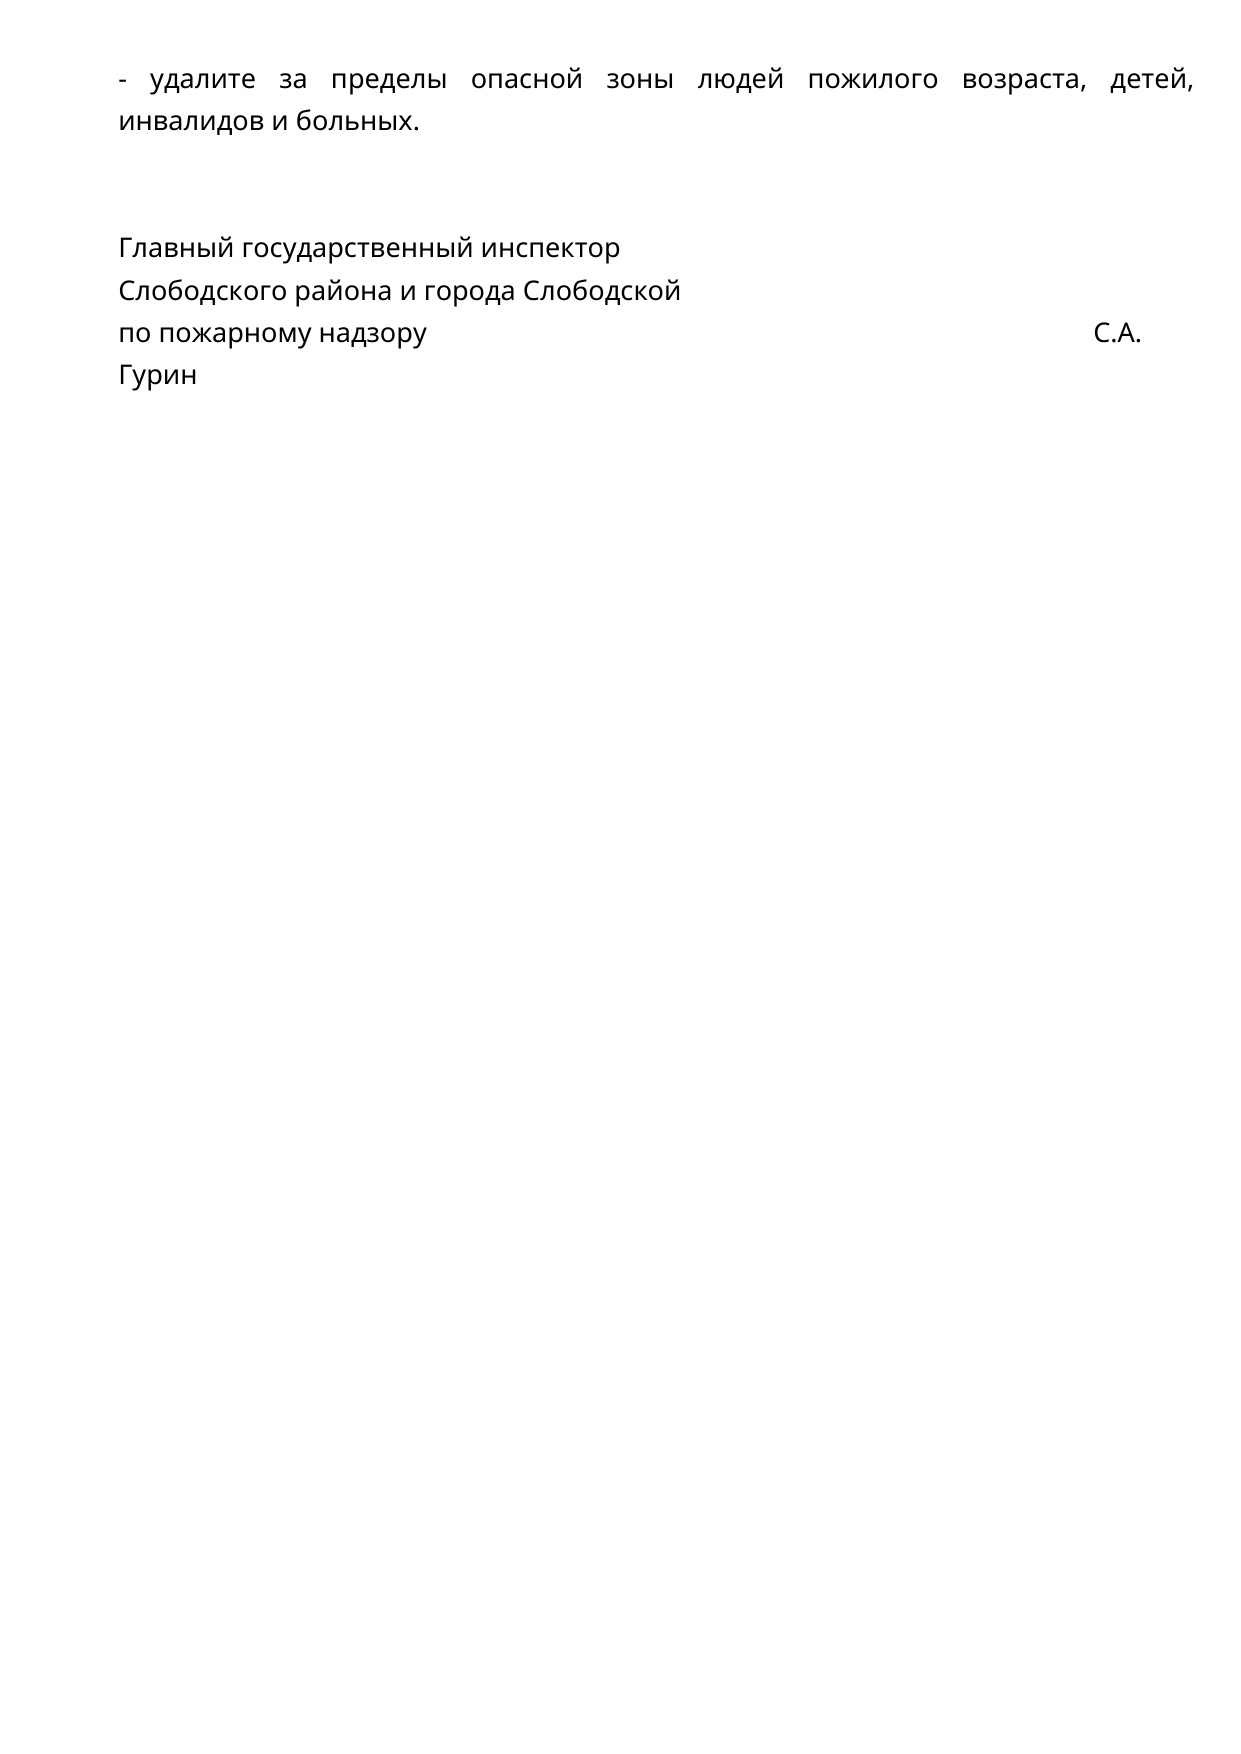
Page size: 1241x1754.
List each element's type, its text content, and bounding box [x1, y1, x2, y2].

text по пожарному надзору С.А. Гурин [118, 313, 1196, 393]
text Главный государственный инспектор [118, 229, 1196, 266]
text Слободского района и города Слободской [118, 271, 1196, 308]
text - удалите за пределы опасной зоны людей пожилого возраста, детей, инвалидов и больных. [118, 59, 1196, 138]
